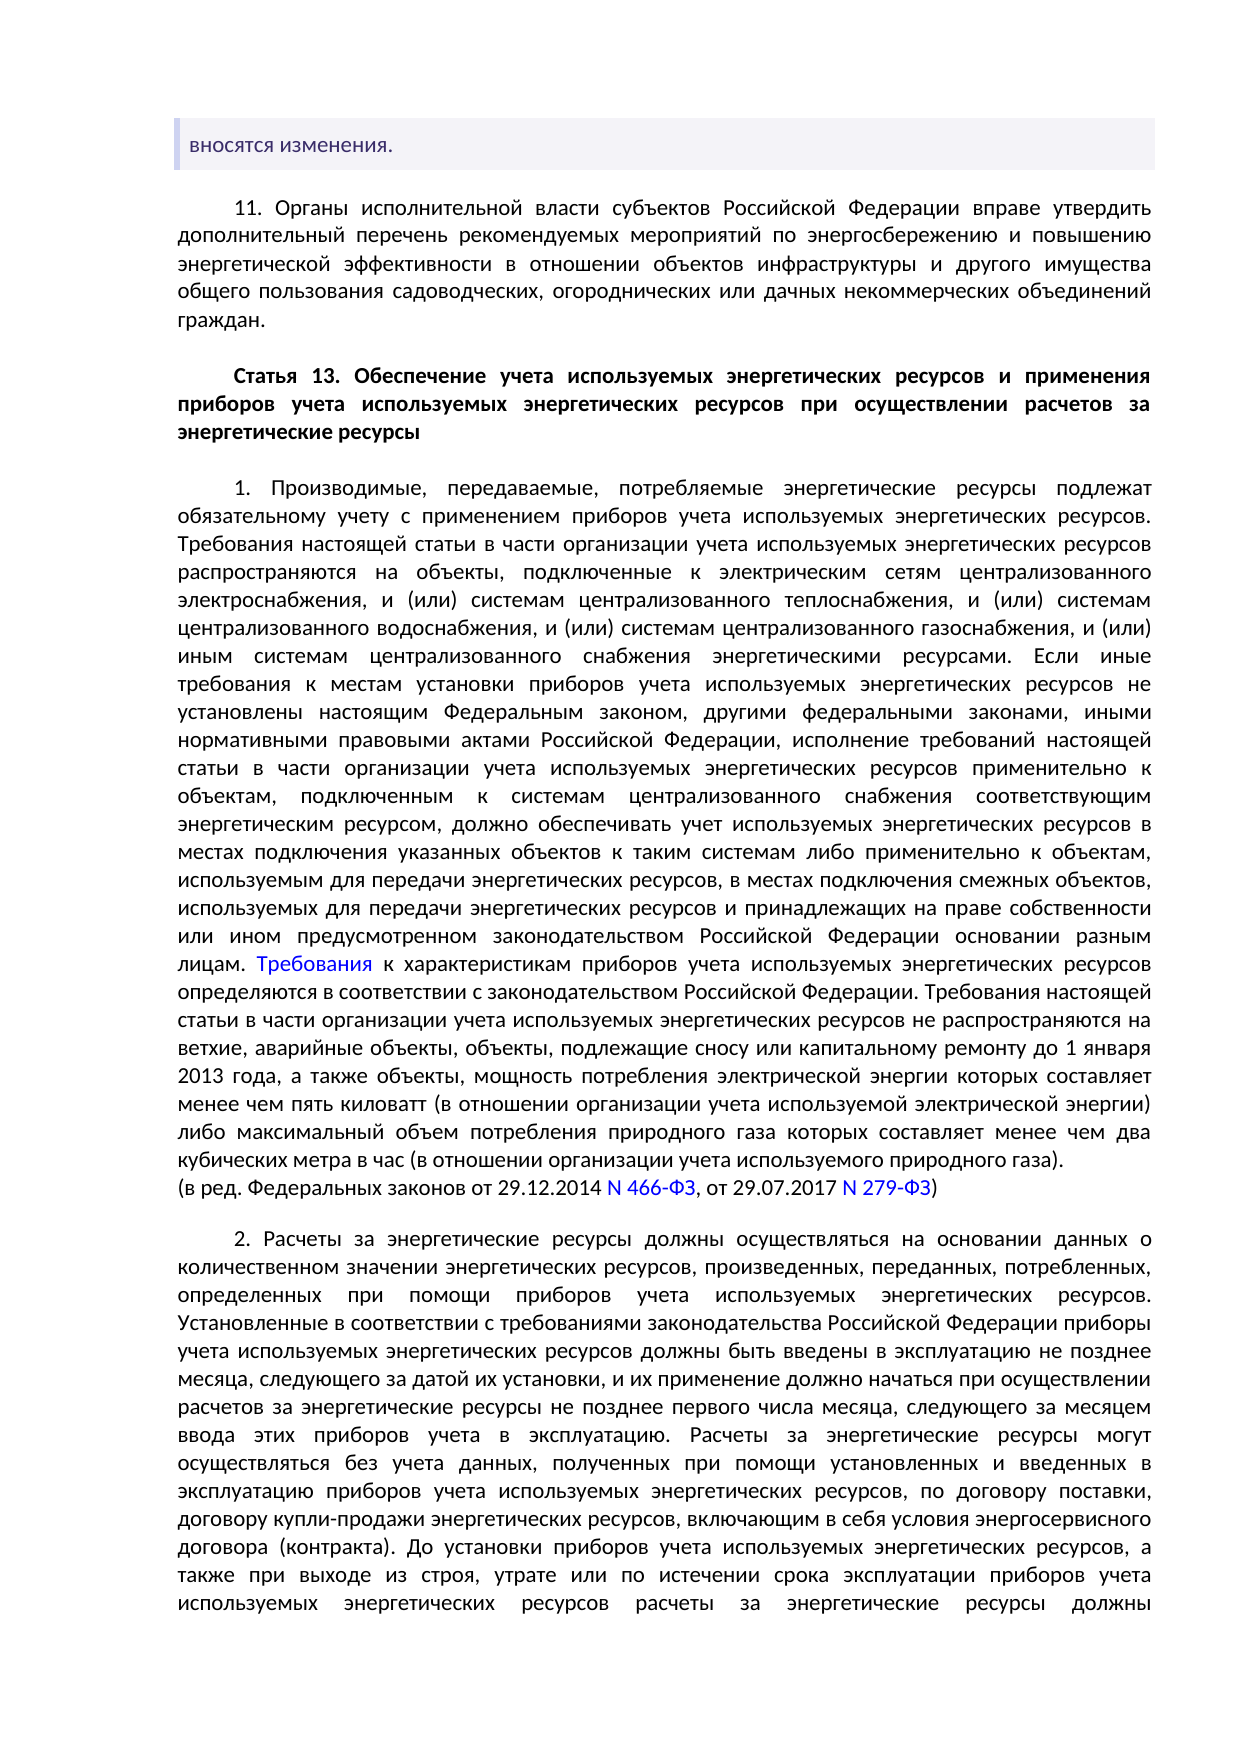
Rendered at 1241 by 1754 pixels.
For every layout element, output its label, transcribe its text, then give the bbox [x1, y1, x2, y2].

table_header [180, 118, 1149, 170]
text 11. Органы исполнительной власти субъектов Российской Федерации вправе утвердить дополнительный перечень рекомендуемых мероприятий по энергосбережению и повышению энергетической эффективности в отношении объектов инфраструктуры и другого имущества общего пользования садоводческих, огороднических или дачных некоммерческих объединений граждан. [177, 193, 1152, 333]
title Статья 13. Обеспечение учета используемых энергетических ресурсов и применения приборов учета используемых энергетических ресурсов при осуществлении расчетов за энергетические ресурсы [177, 361, 1152, 445]
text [177, 1224, 1152, 1617]
text 1. Производимые, передаваемые, потребляемые энергетические ресурсы подлежат обязательному учету с применением приборов учета используемых энергетических ресурсов. Требования настоящей статьи в части организации учета используемых энергетических ресурсов распространяются на объекты, подключенные к электрическим сетям централизованного электроснабжения, и (или) системам централизованного теплоснабжения, и (или) системам централизованного водоснабжения, и (или) системам централизованного газоснабжения, и (или) иным системам централизованного снабжения энергетическими ресурсами. Если иные требования к местам установки приборов учета используемых энергетических ресурсов не установлены настоящим Федеральным законом, другими федеральными законами, иными нормативными правовыми актами Российской Федерации, исполнение требований настоящей статьи в части организации учета используемых энергетических ресурсов применительно к объектам, подключенным к системам централизованного снабжения соответствующим энергетическим ресурсом, должно обеспечивать учет используемых энергетических ресурсов в местах подключения указанных объектов к таким системам либо применительно к объектам, используемым для передачи энергетических ресурсов, в местах подключения смежных объектов, используемых для передачи энергетических ресурсов и принадлежащих на праве собственности или ином предусмотренном законодательством Российской Федерации основании разным лицам. Требования к характеристикам приборов учета используемых энергетических ресурсов определяются в соответствии с законодательством Российской Федерации. Требования настоящей статьи в части организации учета используемых энергетических ресурсов не распространяются на ветхие, аварийные объекты, объекты, подлежащие сносу или капитальному ремонту до 1 января 2013 года, а также объекты, мощность потребления электрической энергии которых составляет менее чем пять киловатт (в отношении организации учета используемой электрической энергии) либо максимальный объем потребления природного газа которых составляет менее чем два кубических метра в час (в отношении организации учета используемого природного газа). [177, 473, 1152, 1173]
text (в ред. Федеральных законов от 29.12.2014 N 466-ФЗ, от 29.07.2017 N 279-ФЗ) [177, 1173, 1152, 1201]
